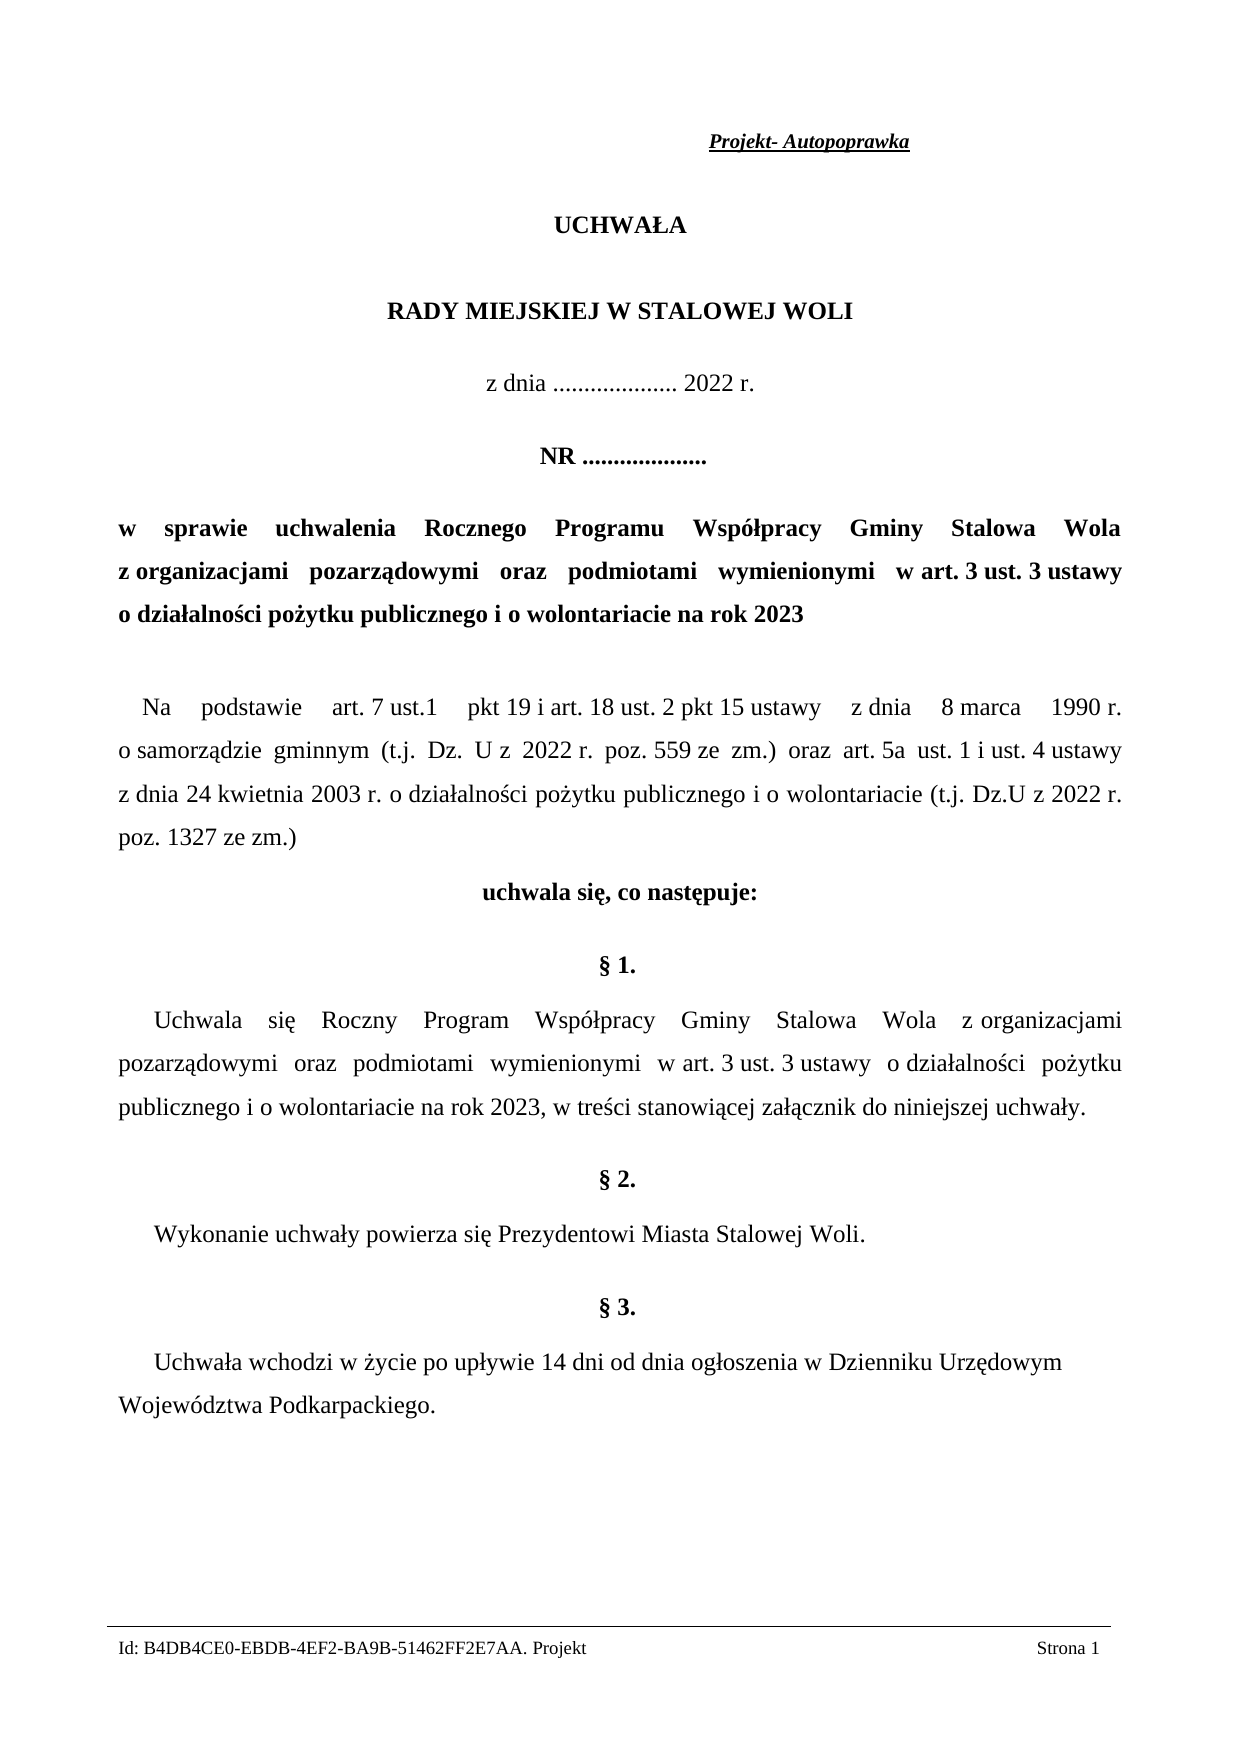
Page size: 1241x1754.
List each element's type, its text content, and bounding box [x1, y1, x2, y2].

text uchwala się, co następuje: [118, 877, 1122, 906]
text § 2. [118, 1164, 1122, 1193]
text Uchwała Rady Miejskiej w Stalowej Woli [118, 210, 1122, 325]
table_header Projekt- Autopoprawka [107, 118, 1111, 167]
text § 3. [118, 1292, 1122, 1321]
text Wykonanie uchwały powierza się Prezydentowi Miasta Stalowej Woli. [118, 1219, 1122, 1248]
text Uchwała wchodzi w życie po upływie 14 dni od dnia ogłoszenia w Dzienniku Urzędowym Województwa Podkarpackiego. [118, 1347, 1122, 1419]
text § 1. [118, 950, 1122, 978]
text w sprawie uchwalenia Rocznego Programu Współpracy Gminy Stalowa Wola z organizacjami pozarządowymi oraz podmiotami wymienionymi w art. 3 ust. 3 ustawy o działalności pożytku publicznego i o wolontariacie na rok 2023 [118, 513, 1122, 628]
text Nr .................... [118, 441, 1122, 469]
text Uchwala się Roczny Program Współpracy Gminy Stalowa Wola z organizacjami pozarządowymi oraz podmiotami wymienionymi w art. 3 ust. 3 ustawy o działalności pożytku publicznego i o wolontariacie na rok 2023, w treści stanowiącej załącznik do niniejszej uchwały. [118, 1005, 1122, 1120]
text Na podstawie art. 7 ust.1 pkt 19 i art. 18 ust. 2 pkt 15 ustawy z dnia 8 marca 1990 r. o samorządzie gminnym (t.j. Dz. U z 2022 r. poz. 559 ze zm.) oraz art. 5a ust. 1 i ust. 4 ustawy z dnia 24 kwietnia 2003 r. o działalności pożytku publicznego i o wolontariacie (t.j. Dz.U z 2022 r. poz. 1327 ze zm.) [118, 692, 1122, 851]
text z dnia .................... 2022 r. [118, 368, 1122, 397]
